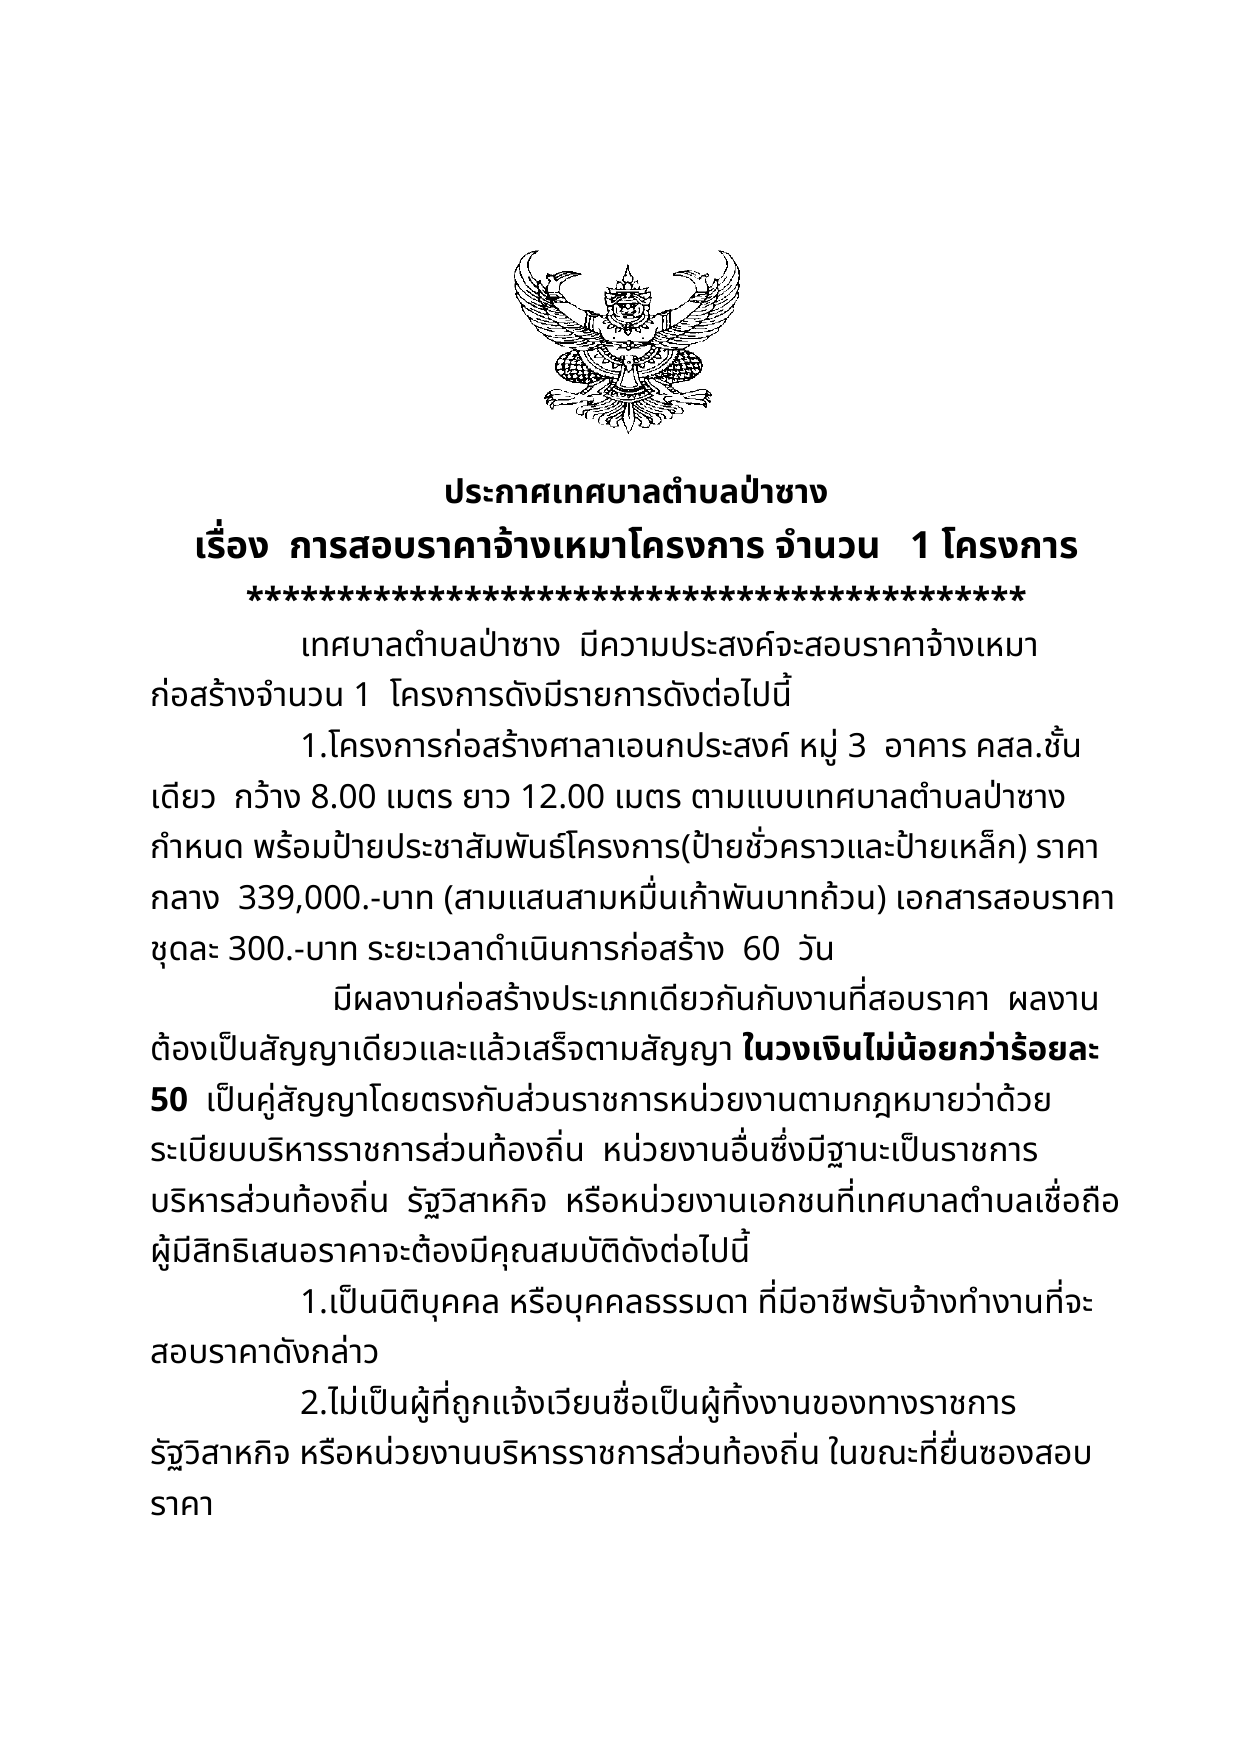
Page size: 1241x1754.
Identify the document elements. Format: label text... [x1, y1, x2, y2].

text เทศบาลตำบลป่าซาง มีความประสงค์จะสอบราคาจ้างเหมาก่อสร้างจำนวน 1 โครงการดังมีรายการดังต่อไปนี้ [150, 621, 1122, 722]
text ผู้มีสิทธิเสนอราคาจะต้องมีคุณสมบัติดังต่อไปนี้ [150, 1227, 1122, 1278]
text ******************************************* [150, 575, 1122, 621]
text 2.ไม่เป็นผู้ที่ถูกแจ้งเวียนชื่อเป็นผู้ทิ้งงานของทางราชการ รัฐวิสาหกิจ หรือหน่วยงานบริหารราชการส่วนท้องถิ่น ในขณะที่ยื่นซองสอบราคา [150, 1379, 1122, 1530]
text มีผลงานก่อสร้างประเภทเดียวกันกับงานที่สอบราคา ผลงานต้องเป็นสัญญาเดียวและแล้วเสร็จตามสัญญา ในวงเงินไม่น้อยกว่าร้อยละ 50 เป็นคู่สัญญาโดยตรงกับส่วนราชการหน่วยงานตามกฎหมายว่าด้วยระเบียบบริหารราชการส่วนท้องถิ่น หน่วยงานอื่นซึ่งมีฐานะเป็นราชการบริหารส่วนท้องถิ่น รัฐวิสาหกิจ หรือหน่วยงานเอกชนที่เทศบาลตำบลเชื่อถือ [150, 975, 1122, 1227]
text ประกาศเทศบาลตำบลป่าซาง [150, 468, 1122, 518]
picture [503, 244, 752, 440]
text เรื่อง การสอบราคาจ้างเหมาโครงการ จำนวน 1 โครงการ [150, 518, 1122, 575]
text 1.เป็นนิติบุคคล หรือบุคคลธรรมดา ที่มีอาชีพรับจ้างทำงานที่จะสอบราคาดังกล่าว [150, 1278, 1122, 1379]
text 1.โครงการก่อสร้างศาลาเอนกประสงค์ หมู่ 3 อาคาร คสล.ชั้นเดียว กว้าง 8.00 เมตร ยาว 12.00 เมตร ตามแบบเทศบาลตำบลป่าซางกำหนด พร้อมป้ายประชาสัมพันธ์โครงการ(ป้ายชั่วคราวและป้ายเหล็ก) ราคากลาง 339,000.-บาท (สามแสนสามหมื่นเก้าพันบาทถ้วน) เอกสารสอบราคาชุดละ 300.-บาท ระยะเวลาดำเนินการก่อสร้าง 60 วัน [150, 722, 1122, 975]
